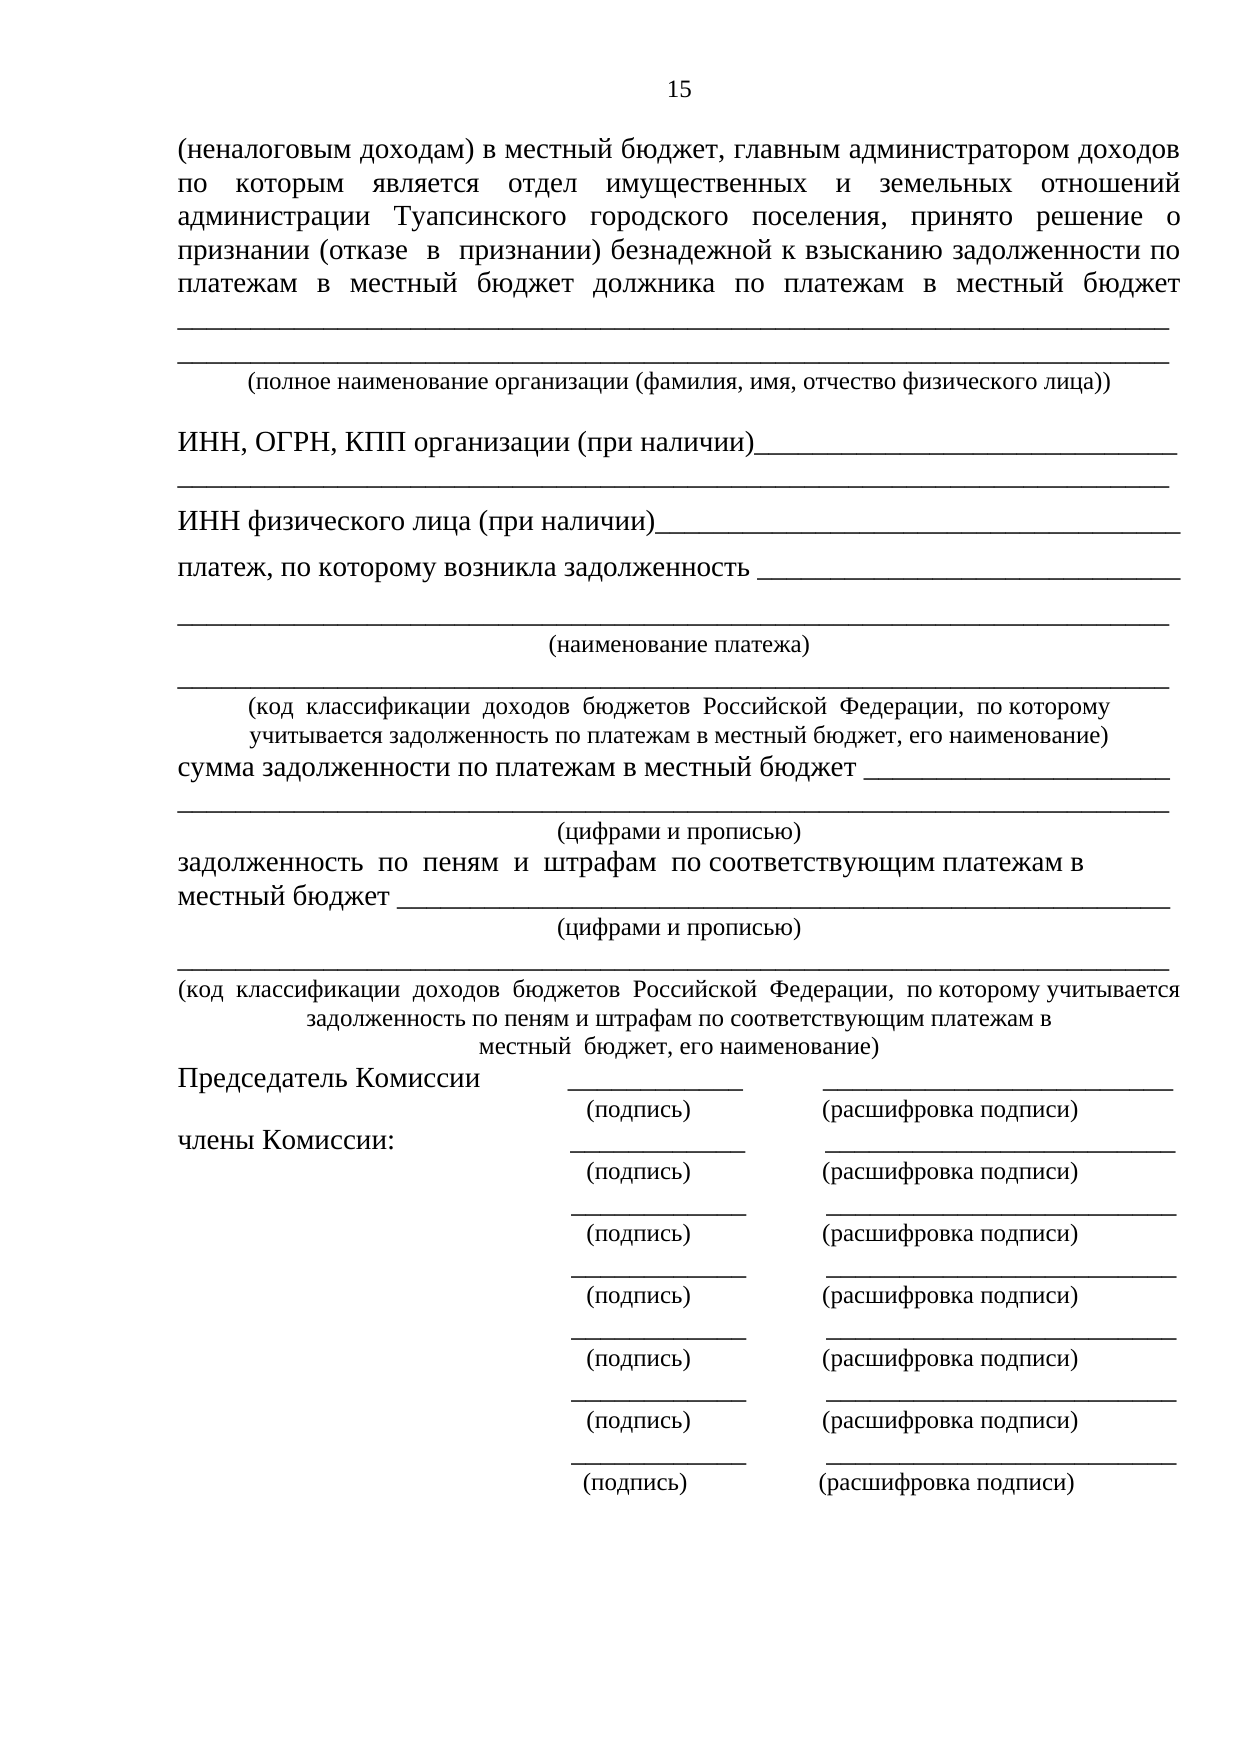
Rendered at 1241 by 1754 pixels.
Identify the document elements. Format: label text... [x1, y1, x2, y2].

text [177, 131, 1181, 333]
text (подпись) (расшифровка подписи) [177, 1094, 1181, 1122]
text (подпись) (расшифровка подписи) [177, 1467, 1181, 1496]
text ИНН физического лица (при наличии)____________________________________ [177, 503, 1181, 537]
text ____________________________________________________________________ [177, 658, 1181, 691]
text ____________ ________________________ [177, 1372, 1181, 1405]
text ____________ ________________________ [177, 1434, 1181, 1467]
text (подпись) (расшифровка подписи) [177, 1156, 1181, 1185]
text ____________ ________________________ [177, 1185, 1181, 1218]
text платеж, по которому возникла задолженность _____________________________ [177, 549, 1181, 583]
text Председатель Комиссии ____________ ________________________ [177, 1060, 1181, 1094]
text ____________________________________________________________________ [177, 595, 1181, 629]
text (подпись) (расшифровка подписи) [177, 1343, 1181, 1372]
text сумма задолженности по платежам в местный бюджет _____________________ [177, 749, 1181, 782]
text (подпись) (расшифровка подписи) [177, 1218, 1181, 1247]
text (подпись) (расшифровка подписи) [177, 1281, 1181, 1309]
text ИНН, ОГРН, КПП организации (при наличии)_____________________________ ____________________________________________________________________ [177, 424, 1181, 491]
text (цифрами и прописью) [177, 816, 1181, 844]
text задолженность по пеням и штрафам по соответствующим платежам в местный бюджет _____________________________________________________ [177, 844, 1181, 912]
text ____________________________________________________________________ [177, 333, 1181, 366]
text ____________________________________________________________________ [177, 940, 1181, 974]
text местный бюджет, его наименование) [177, 1031, 1181, 1060]
text (полное наименование организации (фамилия, имя, отчество физического лица)) [177, 366, 1181, 395]
text ____________ ________________________ [177, 1309, 1181, 1343]
text учитывается задолженность по платежам в местный бюджет, его наименование) [177, 720, 1181, 749]
text члены Комиссии: ____________ ________________________ [177, 1122, 1181, 1156]
text (подпись) (расшифровка подписи) [177, 1405, 1181, 1434]
text ____________________________________________________________________ [177, 782, 1181, 816]
text (код классификации доходов бюджетов Российской Федерации, по которому [177, 691, 1181, 720]
text (код классификации доходов бюджетов Российской Федерации, по которому учитывается задолженность по пеням и штрафам по соответствующим платежам в [177, 974, 1181, 1031]
text (наименование платежа) [177, 629, 1181, 658]
text (цифрами и прописью) [177, 912, 1181, 940]
text ____________ ________________________ [177, 1247, 1181, 1281]
